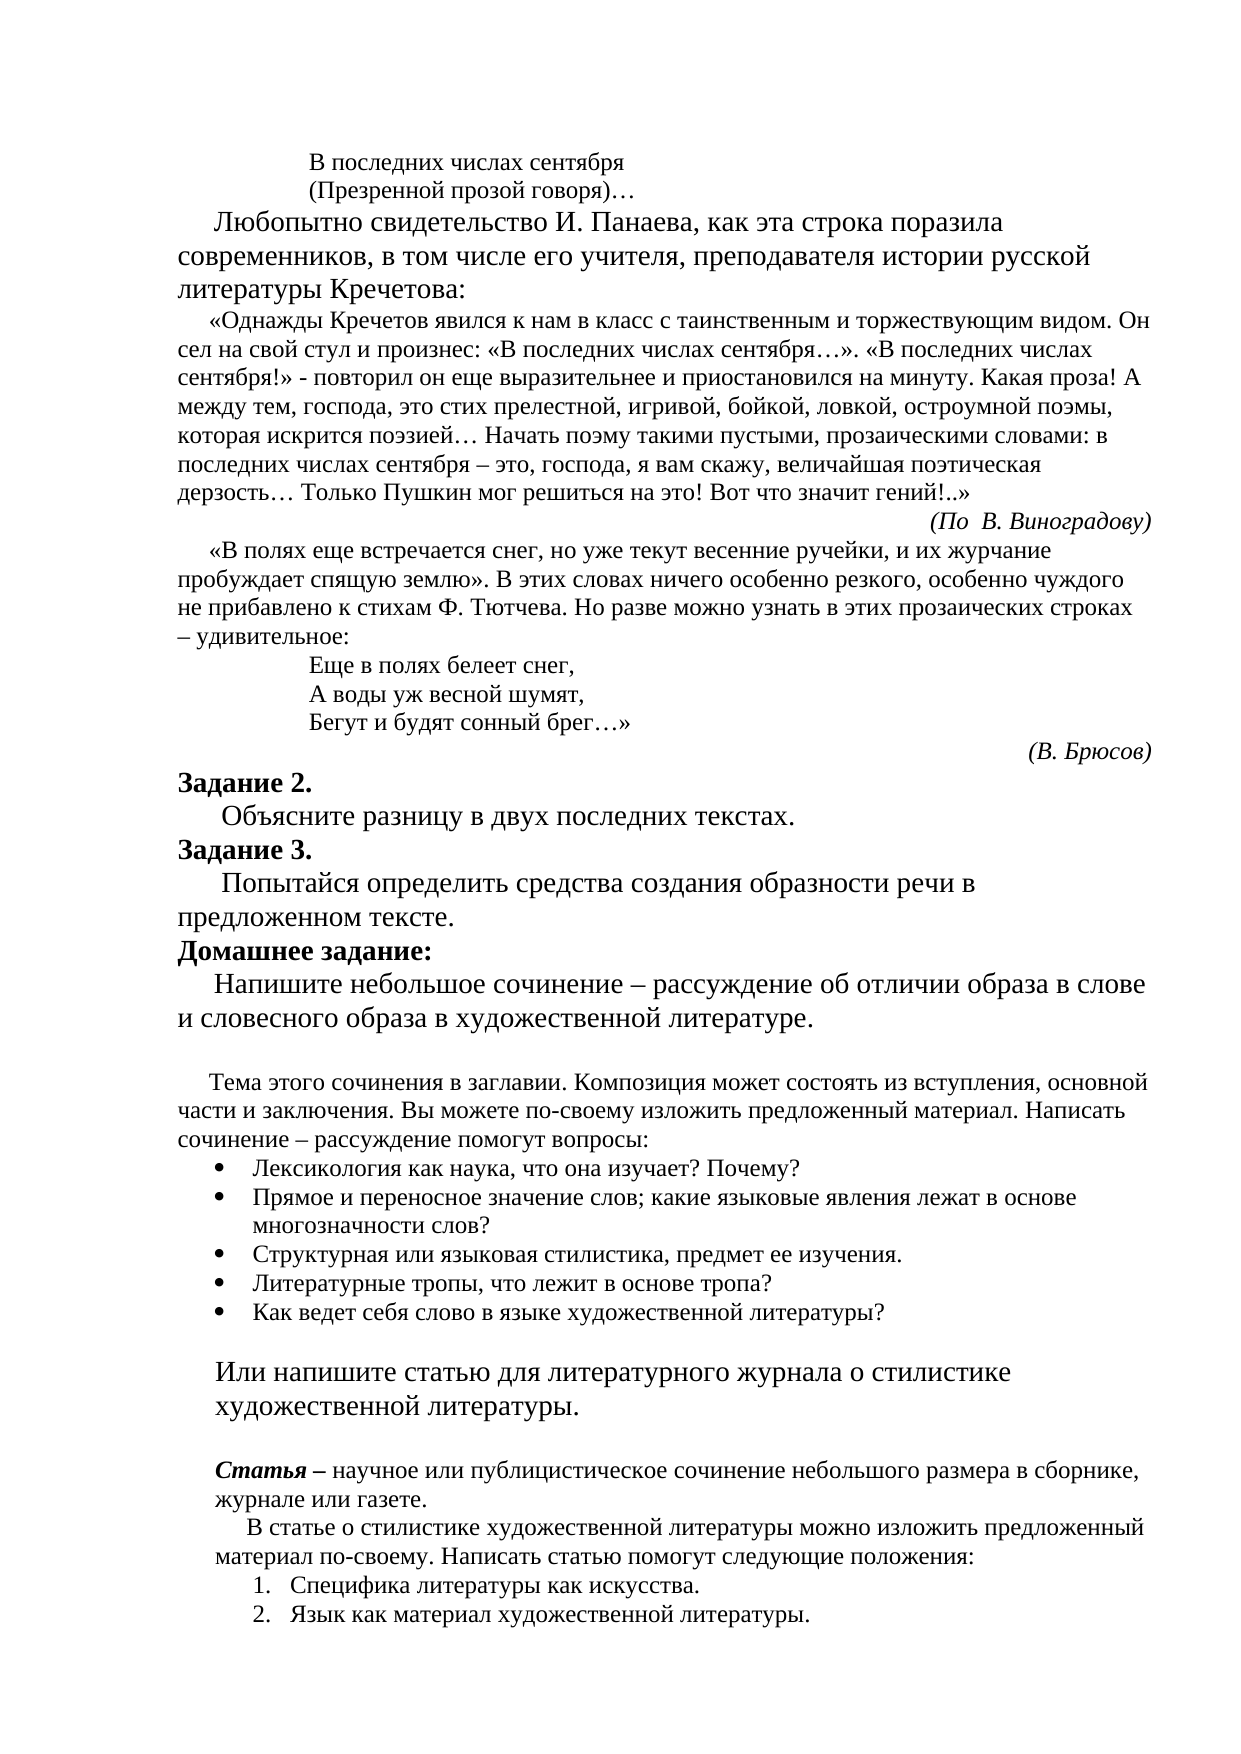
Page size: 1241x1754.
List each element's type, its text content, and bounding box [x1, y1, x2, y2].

text А воды уж весной шумят, [308, 679, 1152, 707]
list Как ведет себя слово в языке художественной литературы? [215, 1297, 1152, 1326]
text Задание 3. [177, 832, 1152, 866]
text В статье о стилистике художественной литературы можно изложить предложенный материал по-своему. Написать статью помогут следующие положения: [215, 1512, 1152, 1570]
text Тема этого сочинения в заглавии. Композиция может состоять из вступления, основной части и заключения. Вы можете по-своему изложить предложенный материал. Написать сочинение – рассуждение помогут вопросы: [177, 1067, 1152, 1153]
text Статья – научное или публицистическое сочинение небольшого размера в сборнике, журнале или газете. [215, 1455, 1152, 1512]
list Литературные тропы, что лежит в основе тропа? [215, 1268, 1152, 1297]
text Бегут и будят сонный брег…» [308, 707, 1152, 736]
text Напишите небольшое сочинение – рассуждение об отличии образа в слове и словесного образа в художественной литературе. [177, 966, 1152, 1033]
text Еще в полях белеет снег, [308, 650, 1152, 679]
text Или напишите статью для литературного журнала о стилистике художественной литературы. [215, 1354, 1152, 1421]
list Структурная или языковая стилистика, предмет ее изучения. [215, 1239, 1152, 1268]
text (По В. Виноградову) [177, 506, 1152, 535]
text Задание 2. [177, 765, 1152, 798]
text Домашнее задание: [177, 933, 1152, 966]
text «В полях еще встречается снег, но уже текут весенние ручейки, и их журчание пробуждает спящую землю». В этих словах ничего особенно резкого, особенно чуждого не прибавлено к стихам Ф. Тютчева. Но разве можно узнать в этих прозаических строках – удивительное: [177, 535, 1152, 650]
text «Однажды Кречетов явился к нам в класс с таинственным и торжествующим видом. Он сел на свой стул и произнес: «В последних числах сентября…». «В последних числах сентября!» - повторил он еще выразительнее и приостановился на минуту. Какая проза! А между тем, господа, это стих прелестной, игривой, бойкой, ловкой, остроумной поэмы, которая искрится поэзией… Начать поэму такими пустыми, прозаическими словами: в последних числах сентября – это, господа, я вам скажу, величайшая поэтическая дерзость… Только Пушкин мог решиться на это! Вот что значит гений!..» [177, 305, 1152, 506]
list Язык как материал художественной литературы. [252, 1599, 1152, 1627]
text (В. Брюсов) [308, 736, 1152, 765]
text Попытайся определить средства создания образности речи в предложенном тексте. [177, 866, 1152, 933]
text (Презренной прозой говоря)… [308, 176, 1152, 204]
list Прямое и переносное значение слов; какие языковые явления лежат в основе многозначности слов? [215, 1182, 1152, 1239]
list Лексикология как наука, что она изучает? Почему? [215, 1153, 1152, 1182]
text Объясните разницу в двух последних текстах. [177, 798, 1152, 832]
list Специфика литературы как искусства. [252, 1570, 1152, 1599]
text Любопытно свидетельство И. Панаева, как эта строка поразила современников, в том числе его учителя, преподавателя истории русской литературы Кречетова: [177, 204, 1152, 305]
text В последних числах сентября [308, 147, 1152, 176]
